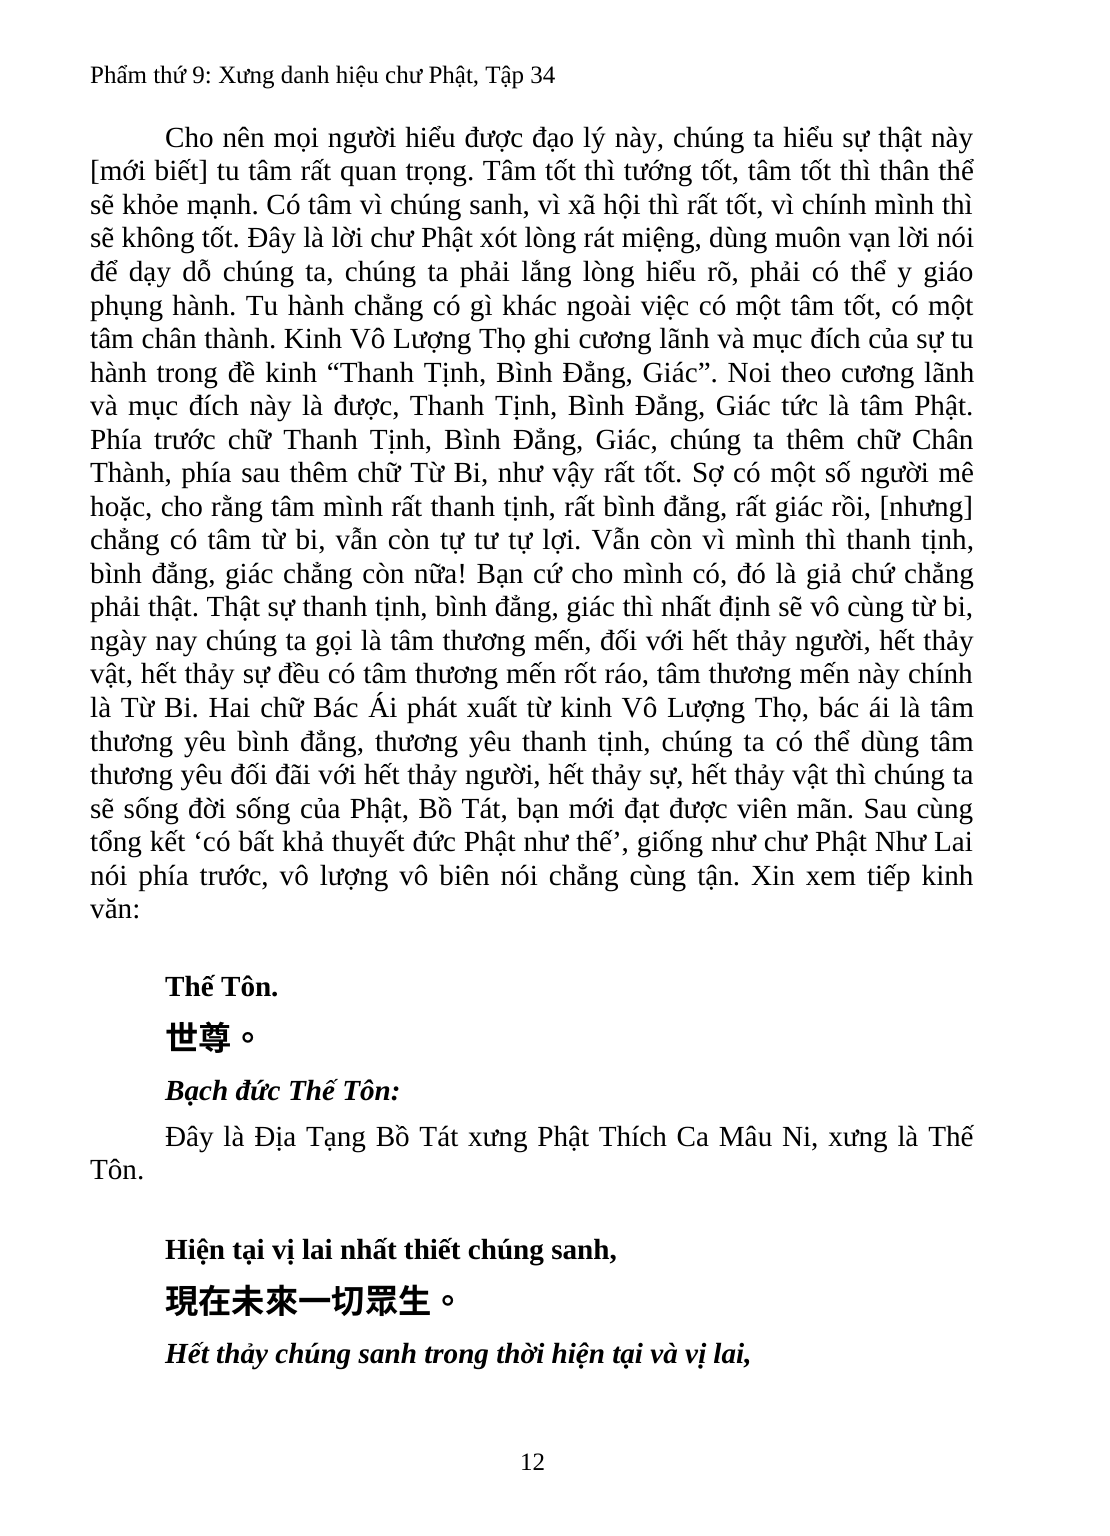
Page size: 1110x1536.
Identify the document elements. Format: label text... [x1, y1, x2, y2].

text Cho nên mọi người hiểu được đạo lý này, chúng ta hiểu sự thật này [mới biết] tu tâm rất quan trọng. Tâm tốt thì tướng tốt, tâm tốt thì thân thể sẽ khỏe mạnh. Có tâm vì chúng sanh, vì xã hội thì rất tốt, vì chính mình thì sẽ không tốt. Đây là lời chư Phật xót lòng rát miệng, dùng muôn vạn lời nói để dạy dỗ chúng ta, chúng ta phải lắng lòng hiểu rõ, phải có thể y giáo phụng hành. Tu hành chẳng có gì khác ngoài việc có một tâm tốt, có một tâm chân thành. Kinh Vô Lượng Thọ ghi cương lãnh và mục đích của sự tu hành trong đề kinh “Thanh Tịnh, Bình Đẳng, Giác”. Noi theo cương lãnh và mục đích này là được, Thanh Tịnh, Bình Đẳng, Giác tức là tâm Phật. Phía trước chữ Thanh Tịnh, Bình Đẳng, Giác, chúng ta thêm chữ Chân Thành, phía sau thêm chữ Từ Bi, như vậy rất tốt. Sợ có một số người mê hoặc, cho rằng tâm mình rất thanh tịnh, rất bình đẳng, rất giác rồi, [nhưng] chẳng có tâm từ bi, vẫn còn tự tư tự lợi. Vẫn còn vì mình thì thanh tịnh, bình đẳng, giác chẳng còn nữa! Bạn cứ cho mình có, đó là giả chứ chẳng phải thật. Thật sự thanh tịnh, bình đẳng, giác thì nhất định sẽ vô cùng từ bi, ngày nay chúng ta gọi là tâm thương mến, đối với hết thảy người, hết thảy vật, hết thảy sự đều có tâm thương mến rốt ráo, tâm thương mến này chính là Từ Bi. Hai chữ Bác Ái phát xuất từ kinh Vô Lượng Thọ, bác ái là tâm thương yêu bình đẳng, thương yêu thanh tịnh, chúng ta có thể dùng tâm thương yêu đối đãi với hết thảy người, hết thảy sự, hết thảy vật thì chúng ta sẽ sống đời sống của Phật, Bồ Tát, bạn mới đạt được viên mãn. Sau cùng tổng kết ‘có bất khả thuyết đức Phật như thế’, giống như chư Phật Như Lai nói phía trước, vô lượng vô biên nói chẳng cùng tận. Xin xem tiếp kinh văn: [90, 120, 975, 925]
text Bạch đức Thế Tôn: [90, 1073, 975, 1106]
text Hiện tại vị lai nhất thiết chúng sanh, [90, 1232, 975, 1265]
text 世尊。 [90, 1015, 975, 1060]
text Hết thảy chúng sanh trong thời hiện tại và vị lai, [90, 1336, 975, 1369]
text 現在未來一切眾生。 [90, 1278, 975, 1323]
text Đây là Địa Tạng Bồ Tát xưng Phật Thích Ca Mâu Ni, xưng là Thế Tôn. [90, 1119, 975, 1186]
text Thế Tôn. [90, 969, 975, 1002]
